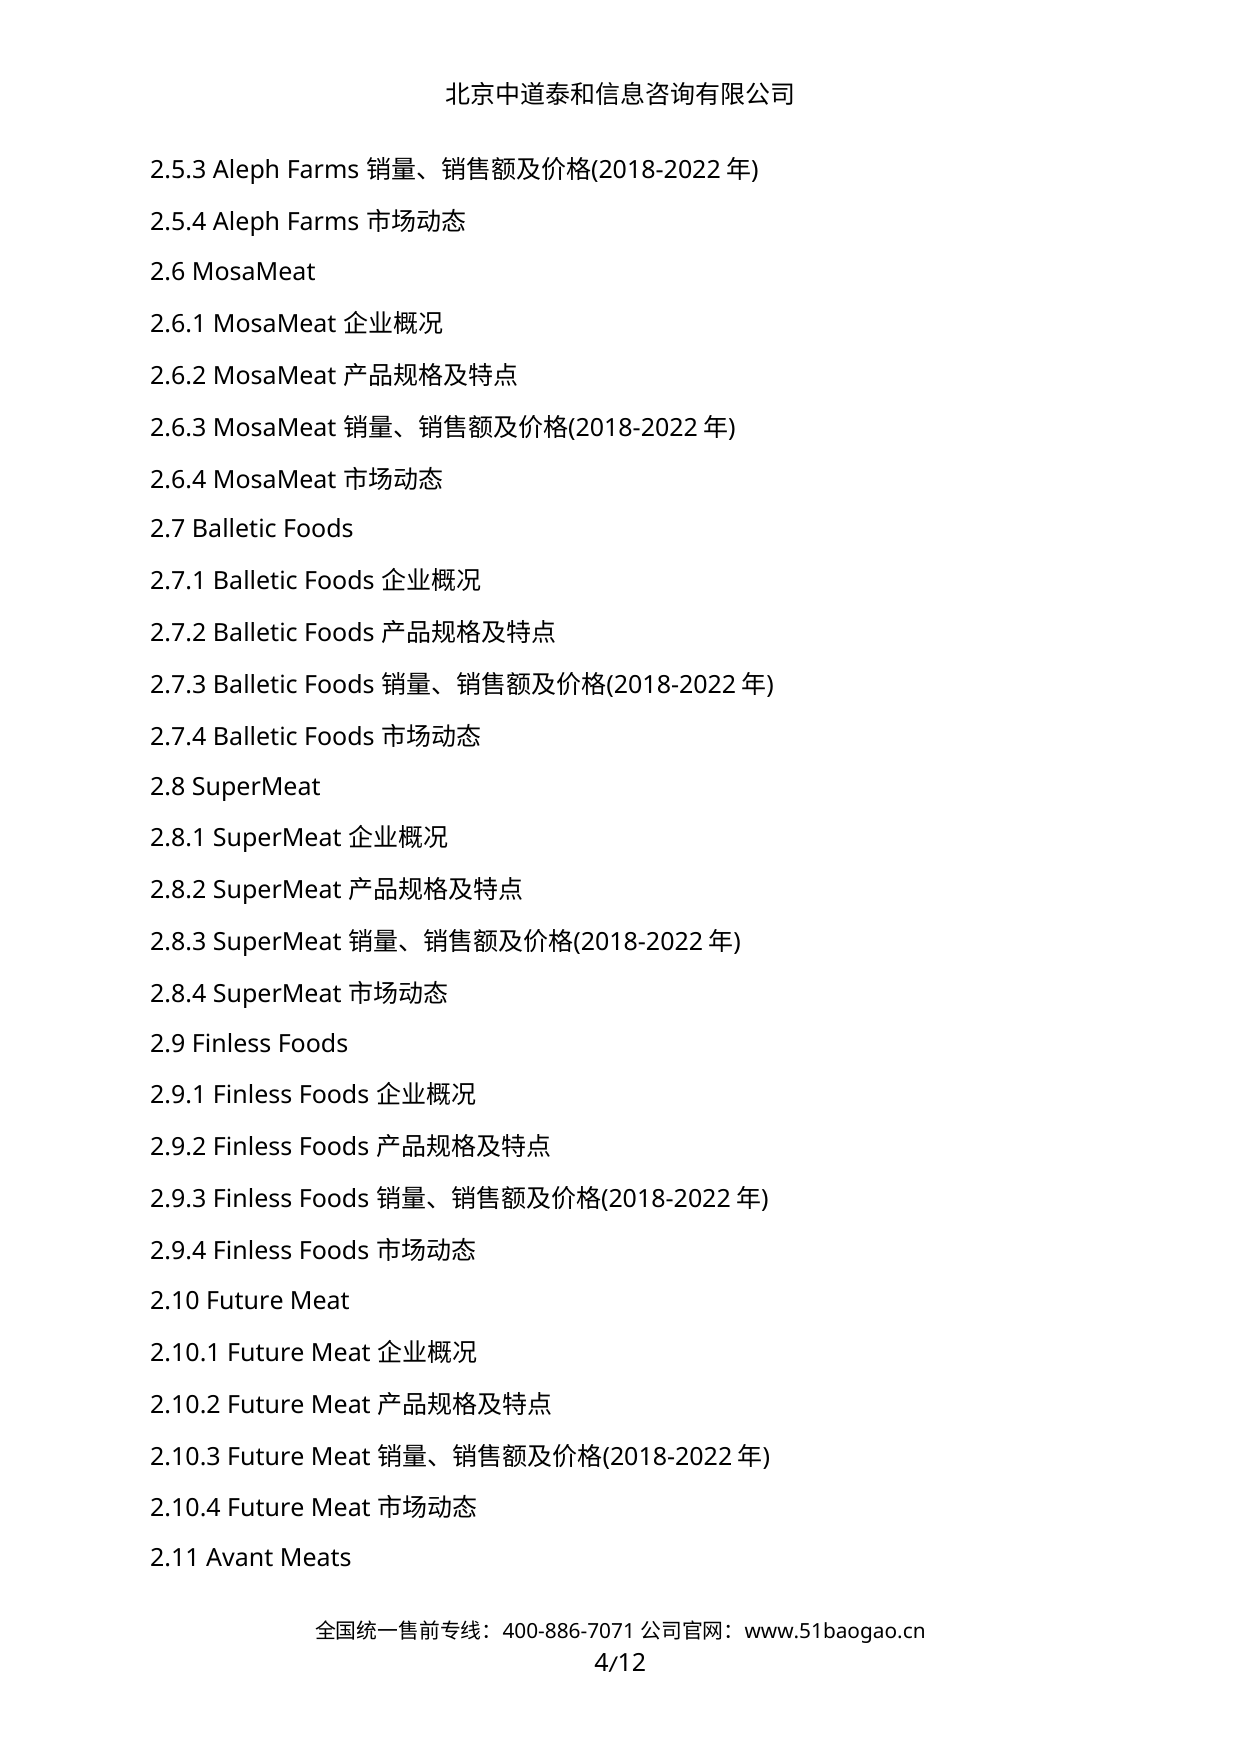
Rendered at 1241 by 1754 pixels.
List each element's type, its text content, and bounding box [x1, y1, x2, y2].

text 2.8.1 SuperMeat 企业概况 [150, 818, 1090, 854]
text 2.9 Finless Foods [150, 1025, 1090, 1059]
text 2.6.3 MosaMeat 销量、销售额及价格(2018-2022年) [150, 407, 1090, 443]
text 2.5.4 Aleph Farms 市场动态 [150, 202, 1090, 238]
text 2.8.4 SuperMeat 市场动态 [150, 973, 1090, 1010]
text 2.11 Avant Meats [150, 1540, 1090, 1574]
text 2.7.2 Balletic Foods 产品规格及特点 [150, 612, 1090, 649]
text 2.6.1 MosaMeat 企业概况 [150, 303, 1090, 340]
text 2.8 SuperMeat [150, 768, 1090, 802]
text 2.6.4 MosaMeat 市场动态 [150, 459, 1090, 495]
text 2.9.3 Finless Foods 销量、销售额及价格(2018-2022年) [150, 1179, 1090, 1215]
text 2.10.1 Future Meat 企业概况 [150, 1332, 1090, 1368]
text 2.10.4 Future Meat 市场动态 [150, 1488, 1090, 1524]
text 2.10.3 Future Meat 销量、销售额及价格(2018-2022年) [150, 1436, 1090, 1472]
text 2.10.2 Future Meat 产品规格及特点 [150, 1384, 1090, 1420]
text 2.7.3 Balletic Foods 销量、销售额及价格(2018-2022年) [150, 664, 1090, 701]
text 2.10 Future Meat [150, 1282, 1090, 1317]
text 2.8.3 SuperMeat 销量、销售额及价格(2018-2022年) [150, 922, 1090, 958]
text 2.6 MosaMeat [150, 254, 1090, 288]
text 2.9.4 Finless Foods 市场动态 [150, 1231, 1090, 1267]
text 2.5.3 Aleph Farms 销量、销售额及价格(2018-2022年) [150, 150, 1090, 186]
text 2.6.2 MosaMeat 产品规格及特点 [150, 355, 1090, 392]
text 2.9.2 Finless Foods 产品规格及特点 [150, 1127, 1090, 1163]
text 2.7 Balletic Foods [150, 511, 1090, 545]
text 2.9.1 Finless Foods 企业概况 [150, 1075, 1090, 1111]
text 2.8.2 SuperMeat 产品规格及特点 [150, 870, 1090, 906]
text 2.7.1 Balletic Foods 企业概况 [150, 561, 1090, 597]
text 2.7.4 Balletic Foods 市场动态 [150, 716, 1090, 752]
